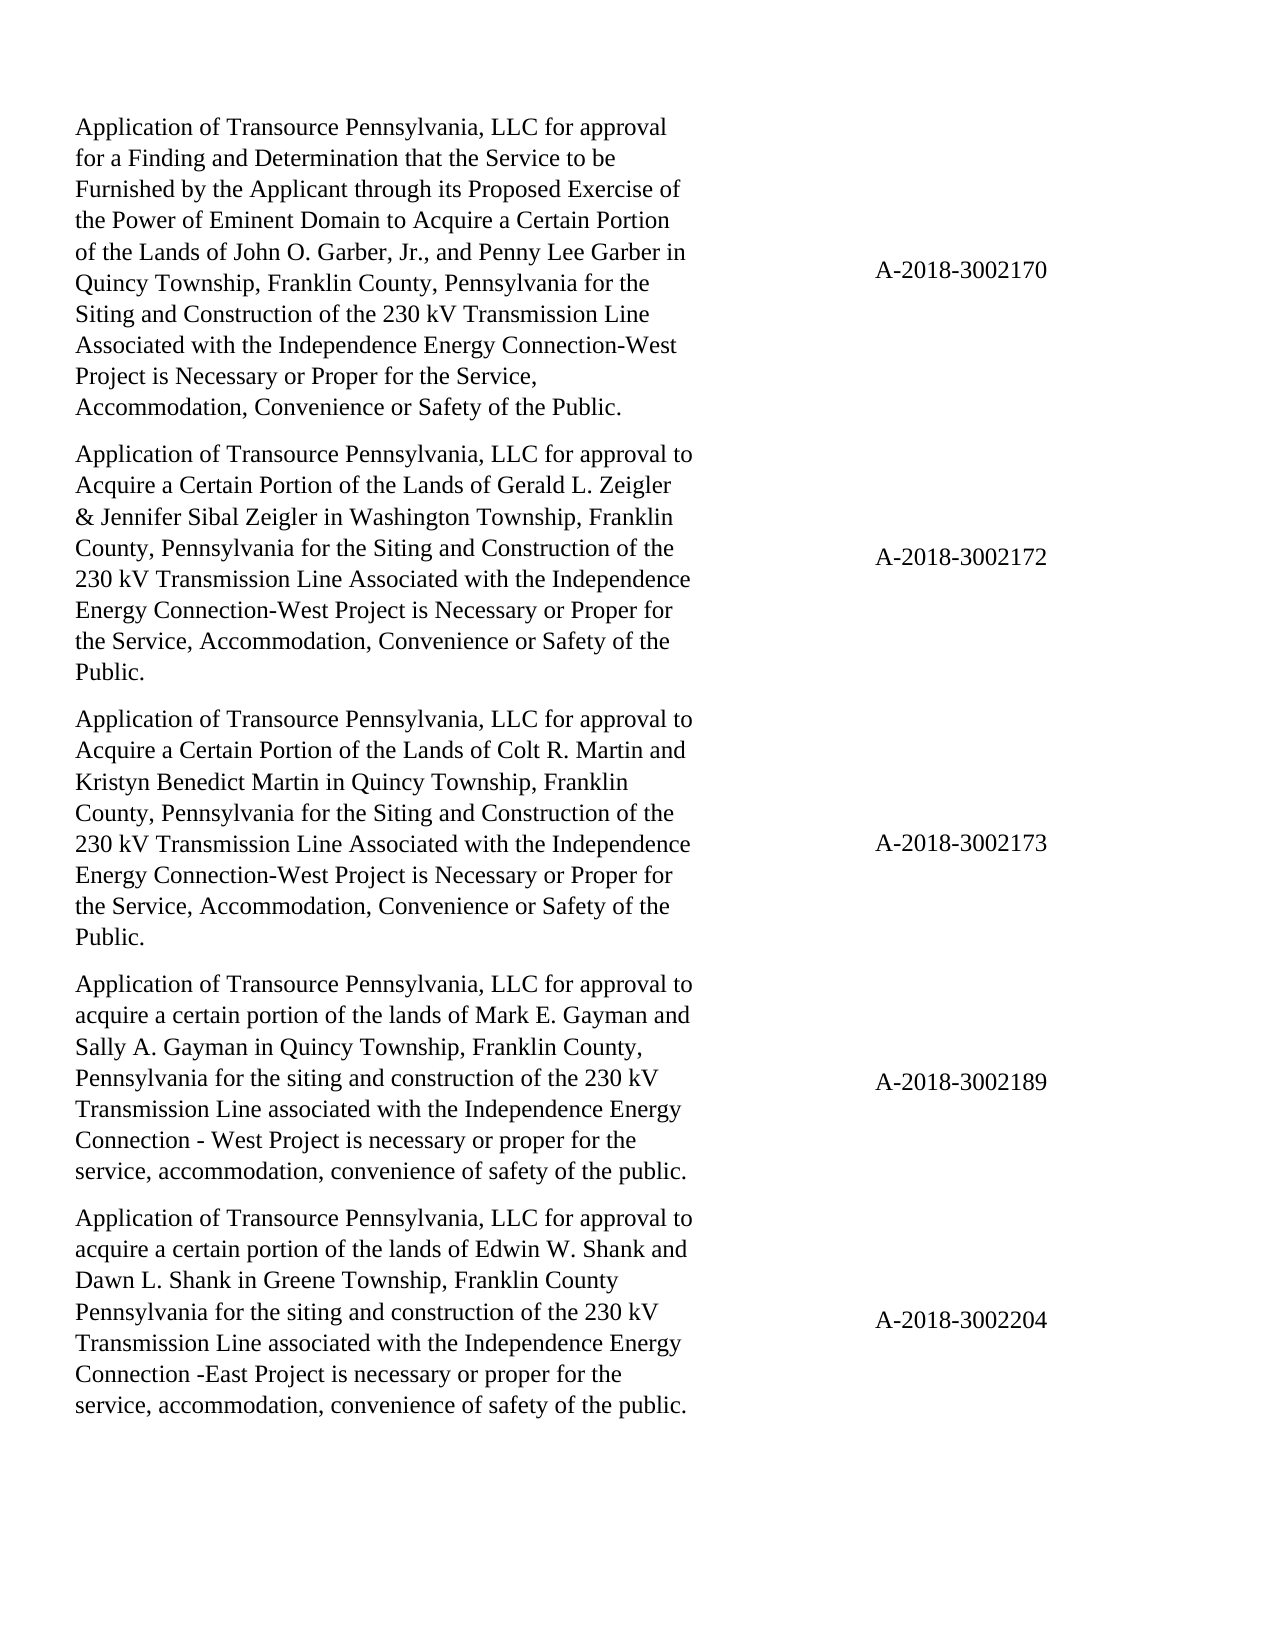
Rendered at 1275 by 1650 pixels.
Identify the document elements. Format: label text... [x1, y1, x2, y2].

text Application of Transource Pennsylvania, LLC for approval to acquire a certain portion of the lands of Mark E. Gayman and Sally A. Gayman in Quincy Township, Franklin County, Pennsylvania for the siting and construction of the 230 kV Transmission Line associated with the Independence Energy Connection - West Project is necessary or proper for the service, accommodation, convenience of safety of the public. [75, 969, 693, 1184]
text A-2018-3002189 [875, 1067, 1093, 1095]
text Application of Transource Pennsylvania, LLC for approval to Acquire a Certain Portion of the Lands of Gerald L. Zeigler & Jennifer Sibal Zeigler in Washington Township, Franklin County, Pennsylvania for the Siting and Construction of the 230 kV Transmission Line Associated with the Independence Energy Connection-West Project is Necessary or Proper for the Service, Accommodation, Convenience or Safety of the Public. [75, 439, 693, 686]
text Application of Transource Pennsylvania, LLC for approval to acquire a certain portion of the lands of Edwin W. Shank and Dawn L. Shank in Greene Township, Franklin County Pennsylvania for the siting and construction of the 230 kV Transmission Line associated with the Independence Energy Connection -East Project is necessary or proper for the service, accommodation, convenience of safety of the public. [75, 1203, 693, 1418]
text A-2018-3002170 [875, 256, 1093, 284]
text A-2018-3002173 [875, 828, 1093, 857]
text Application of Transource Pennsylvania, LLC for approval for a Finding and Determination that the Service to be Furnished by the Applicant through its Proposed Exercise of the Power of Eminent Domain to Acquire a Certain Portion of the Lands of John O. Garber, Jr., and Penny Lee Garber in Quincy Township, Franklin County, Pennsylvania for the Siting and Construction of the 230 kV Transmission Line Associated with the Independence Energy Connection-West Project is Necessary or Proper for the Service, Accommodation, Convenience or Safety of the Public. [75, 112, 693, 421]
text A-2018-3002172 [875, 542, 1093, 571]
text Application of Transource Pennsylvania, LLC for approval to Acquire a Certain Portion of the Lands of Colt R. Martin and Kristyn Benedict Martin in Quincy Township, Franklin County, Pennsylvania for the Siting and Construction of the 230 kV Transmission Line Associated with the Independence Energy Connection-West Project is Necessary or Proper for the Service, Accommodation, Convenience or Safety of the Public. [75, 704, 693, 951]
text A-2018-3002204 [875, 1305, 1093, 1334]
